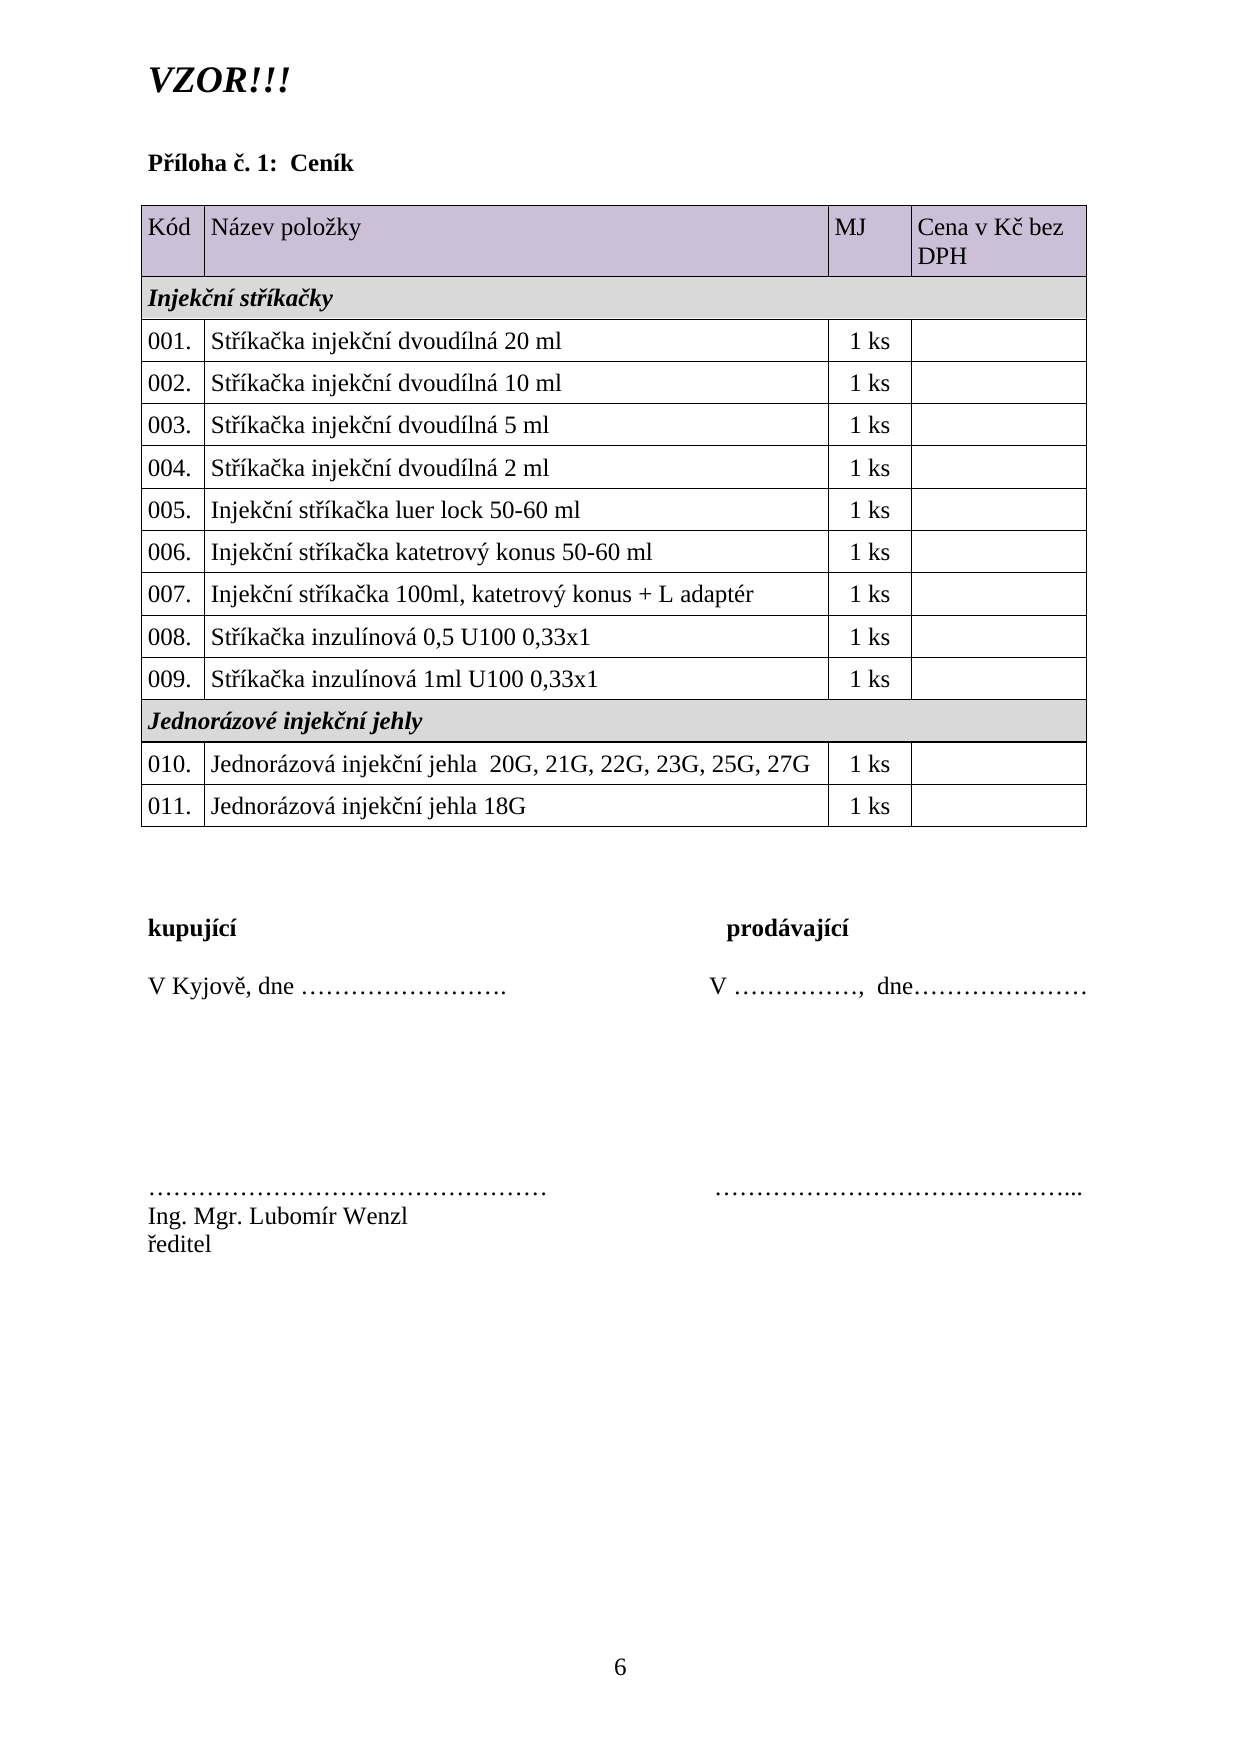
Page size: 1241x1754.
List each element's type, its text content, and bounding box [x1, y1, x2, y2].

table_cell [912, 743, 1086, 784]
table_cell Stříkačka injekční dvoudílná 10 ml [205, 362, 828, 403]
table_cell Stříkačka injekční dvoudílná 2 ml [205, 446, 828, 488]
table_cell [912, 658, 1086, 699]
table_cell Injekční stříkačka luer lock 50-60 ml [205, 489, 828, 530]
table_cell 1 ks [829, 573, 911, 614]
table_cell 009. [142, 658, 204, 699]
table_cell 007. [142, 573, 204, 614]
table_cell Injekční stříkačka 100ml, katetrový konus + L adaptér [205, 573, 828, 614]
table_cell [912, 531, 1086, 572]
table_cell [912, 446, 1086, 488]
table_cell 004. [142, 446, 204, 488]
table_cell [912, 320, 1086, 361]
table_cell 002. [142, 362, 204, 403]
table_cell 1 ks [829, 531, 911, 572]
table_cell [912, 404, 1086, 445]
table_cell 011. [142, 785, 204, 826]
table_cell 008. [142, 616, 204, 657]
table_cell Jednorázové injekční jehly [142, 700, 1086, 741]
table_cell 1 ks [829, 320, 911, 361]
table_cell 1 ks [829, 446, 911, 488]
text V Kyjově, dne ……………………. V ……………, dne………………… [148, 971, 1093, 999]
text Příloha č. 1: Ceník [148, 148, 1093, 176]
table_cell Stříkačka injekční dvoudílná 20 ml [205, 320, 828, 361]
table_cell 005. [142, 489, 204, 530]
table_cell Stříkačka inzulínová 0,5 U100 0,33x1 [205, 616, 828, 657]
table_cell [912, 362, 1086, 403]
table_cell [912, 785, 1086, 826]
table_cell 1 ks [829, 362, 911, 403]
table_header Kód [142, 206, 204, 276]
table_cell 1 ks [829, 785, 911, 826]
table_cell 006. [142, 531, 204, 572]
table_header MJ [829, 206, 911, 276]
table_cell 1 ks [829, 743, 911, 784]
table_cell 003. [142, 404, 204, 445]
table_cell 1 ks [829, 404, 911, 445]
table_cell Jednorázová injekční jehla 18G [205, 785, 828, 826]
table_cell Stříkačka inzulínová 1ml U100 0,33x1 [205, 658, 828, 699]
table_cell 001. [142, 320, 204, 361]
text ředitel [148, 1229, 1093, 1258]
table_cell Stříkačka injekční dvoudílná 5 ml [205, 404, 828, 445]
table_cell Jednorázová injekční jehla 20G, 21G, 22G, 23G, 25G, 27G [205, 743, 828, 784]
table_cell 1 ks [829, 658, 911, 699]
text kupující prodávající [148, 913, 1093, 942]
table_cell 1 ks [829, 616, 911, 657]
text Ing. Mgr. Lubomír Wenzl [148, 1201, 1093, 1229]
table_header Cena v Kč bez DPH [912, 206, 1086, 276]
table_cell Injekční stříkačky [142, 277, 1086, 318]
table_cell [912, 489, 1086, 530]
table_header Název položky [205, 206, 828, 276]
table_cell Injekční stříkačka katetrový konus 50-60 ml [205, 531, 828, 572]
table_cell 1 ks [829, 489, 911, 530]
text ………………………………………… ……………………………………... [148, 1172, 1093, 1201]
table_cell [912, 616, 1086, 657]
table_cell [912, 573, 1086, 614]
table_cell 010. [142, 743, 204, 784]
